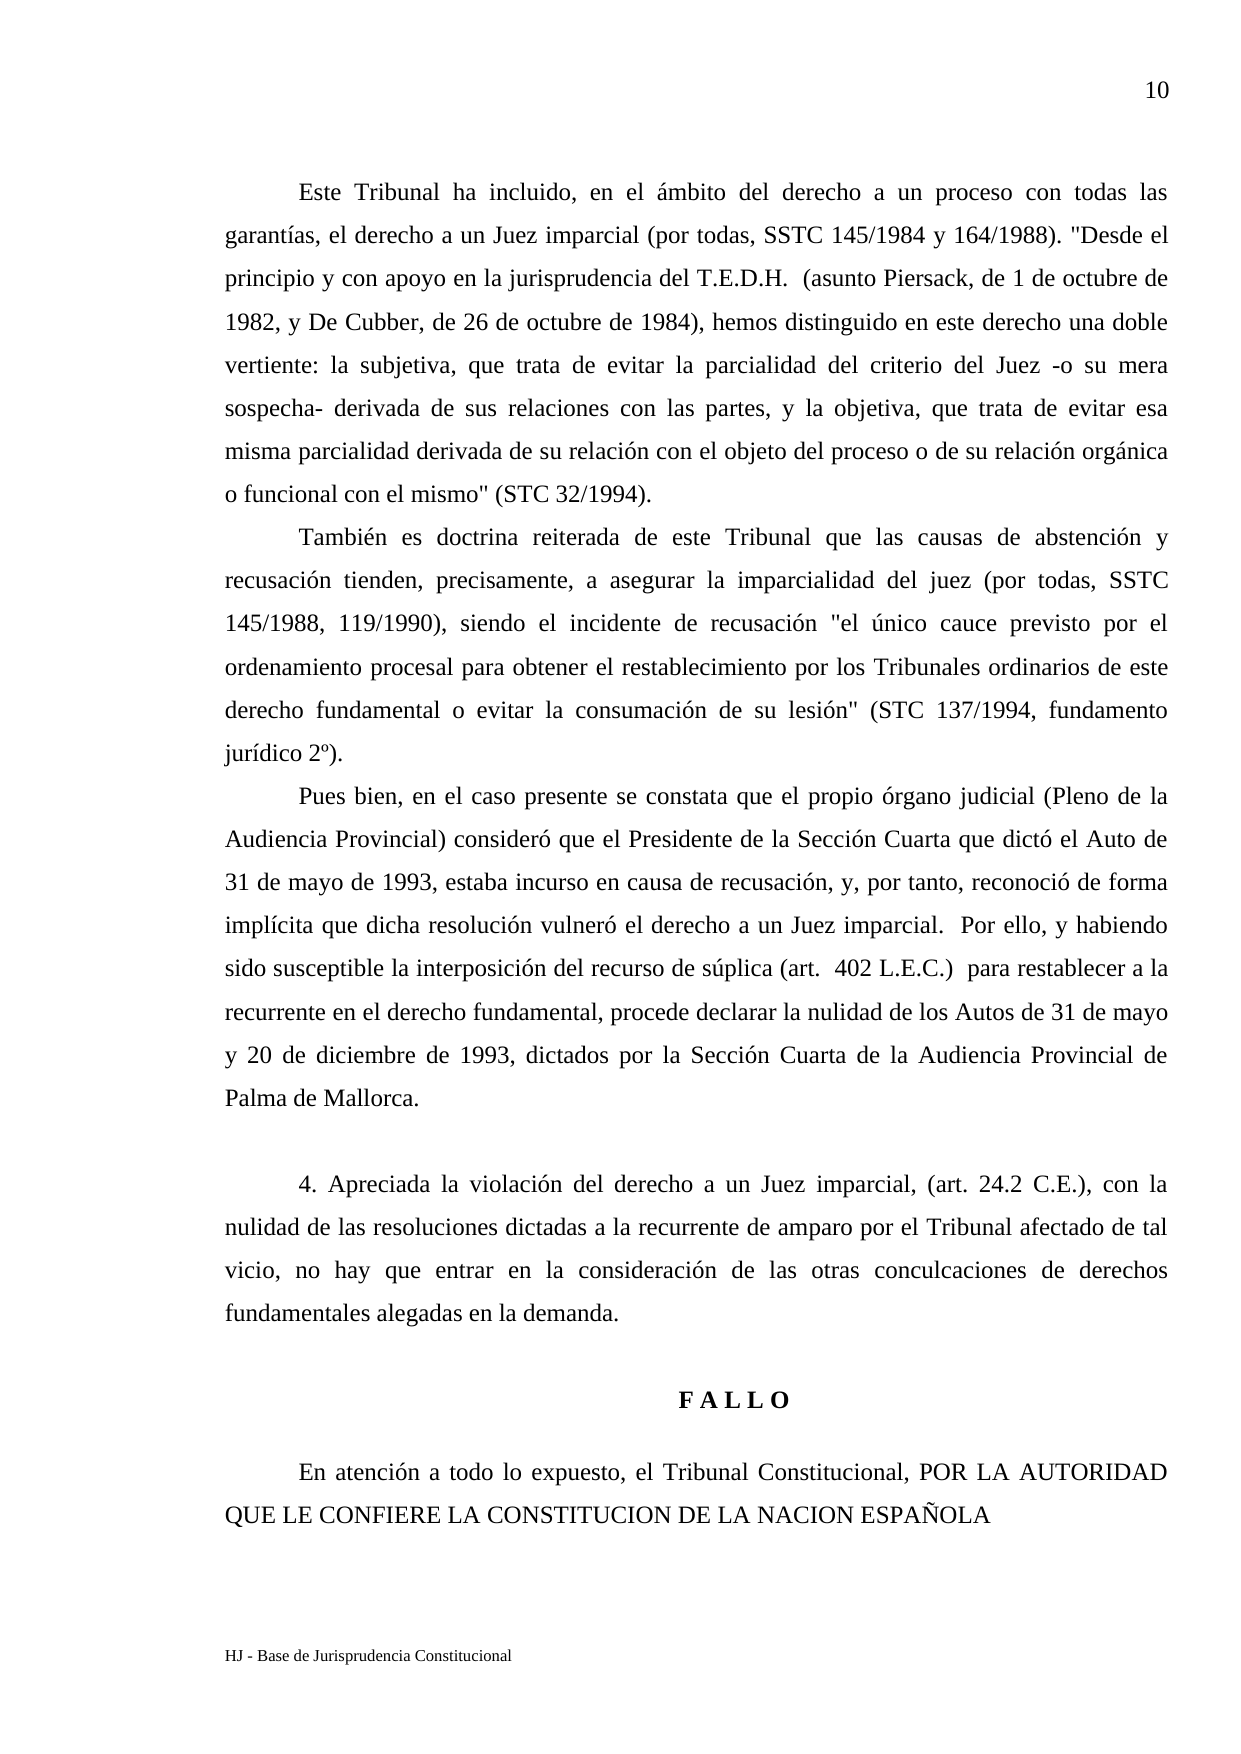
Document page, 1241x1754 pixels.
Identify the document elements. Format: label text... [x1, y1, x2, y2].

text También es doctrina reiterada de este Tribunal que las causas de abstención y recusación tienden, precisamente, a asegurar la imparcialidad del juez (por todas, SSTC 145/1988, 119/1990), siendo el incidente de recusación "el único cauce previsto por el ordenamiento procesal para obtener el restablecimiento por los Tribunales ordinarios de este derecho fundamental o evitar la consumación de su lesión" (STC 137/1994, fundamento jurídico 2º). [224, 522, 1169, 767]
text Pues bien, en el caso presente se constata que el propio órgano judicial (Pleno de la Audiencia Provincial) consideró que el Presidente de la Sección Cuarta que dictó el Auto de 31 de mayo de 1993, estaba incurso en causa de recusación, y, por tanto, reconoció de forma implícita que dicha resolución vulneró el derecho a un Juez imparcial. Por ello, y habiendo sido susceptible la interposición del recurso de súplica (art. 402 L.E.C.) para restablecer a la recurrente en el derecho fundamental, procede declarar la nulidad de los Autos de 31 de mayo y 20 de diciembre de 1993, dictados por la Sección Cuarta de la Audiencia Provincial de Palma de Mallorca. [224, 781, 1169, 1112]
text Este Tribunal ha incluido, en el ámbito del derecho a un proceso con todas las garantías, el derecho a un Juez imparcial (por todas, SSTC 145/1984 y 164/1988). "Desde el principio y con apoyo en la jurisprudencia del T.E.D.H. (asunto Piersack, de 1 de octubre de 1982, y De Cubber, de 26 de octubre de 1984), hemos distinguido en este derecho una doble vertiente: la subjetiva, que trata de evitar la parcialidad del criterio del Juez -o su mera sospecha- derivada de sus relaciones con las partes, y la objetiva, que trata de evitar esa misma parcialidad derivada de su relación con el objeto del proceso o de su relación orgánica o funcional con el mismo" (STC 32/1994). [224, 177, 1169, 508]
text En atención a todo lo expuesto, el Tribunal Constitucional, POR LA AUTORIDAD QUE LE CONFIERE LA CONSTITUCION DE LA NACION ESPAÑOLA [224, 1457, 1169, 1528]
text 4. Apreciada la violación del derecho a un Juez imparcial, (art. 24.2 C.E.), con la nulidad de las resoluciones dictadas a la recurrente de amparo por el Tribunal afectado de tal vicio, no hay que entrar en la consideración de las otras conculcaciones de derechos fundamentales alegadas en la demanda. [224, 1169, 1169, 1327]
subtitle F A L L O [224, 1385, 1169, 1413]
